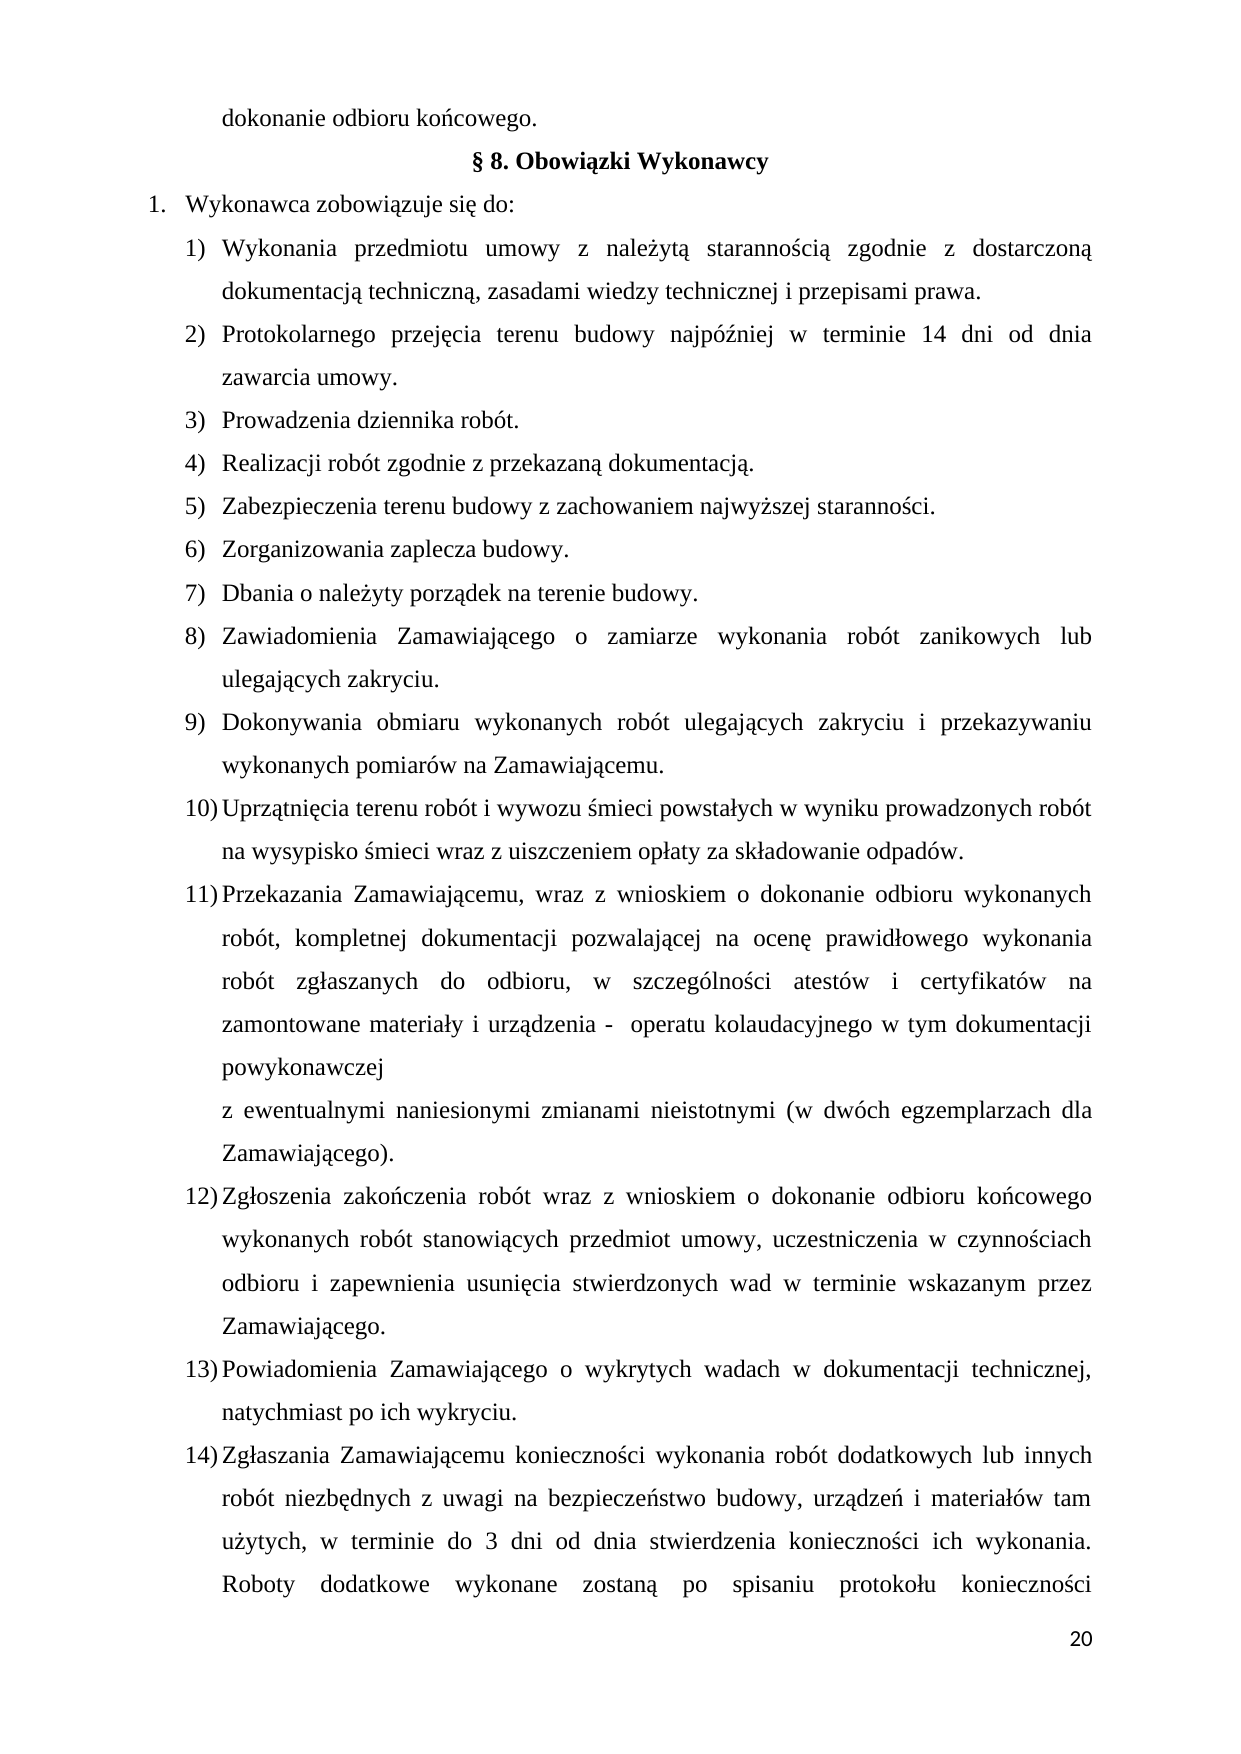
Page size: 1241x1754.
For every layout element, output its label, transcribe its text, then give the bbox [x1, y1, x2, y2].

list Przekazania Zamawiającemu, wraz z wnioskiem o dokonanie odbioru wykonanych robót, kompletnej dokumentacji pozwalającej na ocenę prawidłowego wykonania robót zgłaszanych do odbioru, w szczególności atestów i certyfikatów na zamontowane materiały i urządzenia - operatu kolaudacyjnego w tym dokumentacji powykonawczej z ewentualnymi naniesionymi zmianami nieistotnymi (w dwóch egzemplarzach dla Zamawiającego). [184, 879, 1092, 1167]
list Zorganizowania zaplecza budowy. [184, 534, 1092, 563]
list Dbania o należyty porządek na terenie budowy. [184, 578, 1092, 606]
list Prowadzenia dziennika robót. [184, 405, 1092, 434]
text § 8. Obowiązki Wykonawcy [148, 146, 1092, 175]
list Wykonawca zobowiązuje się do: [148, 189, 1092, 218]
list Dokonywania obmiaru wykonanych robót ulegających zakryciu i przekazywaniu wykonanych pomiarów na Zamawiającemu. [184, 707, 1092, 779]
list Uprzątnięcia terenu robót i wywozu śmieci powstałych w wyniku prowadzonych robót na wysypisko śmieci wraz z uiszczeniem opłaty za składowanie odpadów. [184, 793, 1092, 865]
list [184, 1440, 1092, 1598]
list Zabezpieczenia terenu budowy z zachowaniem najwyższej staranności. [184, 491, 1092, 520]
list Wykonania przedmiotu umowy z należytą starannością zgodnie z dostarczoną dokumentacją techniczną, zasadami wiedzy technicznej i przepisami prawa. [184, 233, 1092, 304]
list Zawiadomienia Zamawiającego o zamiarze wykonania robót zanikowych lub ulegających zakryciu. [184, 621, 1092, 693]
list Protokolarnego przejęcia terenu budowy najpóźniej w terminie 14 dni od dnia zawarcia umowy. [184, 319, 1092, 391]
list Zgłoszenia zakończenia robót wraz z wnioskiem o dokonanie odbioru końcowego wykonanych robót stanowiących przedmiot umowy, uczestniczenia w czynnościach odbioru i zapewnienia usunięcia stwierdzonych wad w terminie wskazanym przez Zamawiającego. [184, 1181, 1092, 1339]
list Powiadomienia Zamawiającego o wykrytych wadach w dokumentacji technicznej, natychmiast po ich wykryciu. [184, 1354, 1092, 1426]
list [184, 103, 1092, 132]
list Realizacji robót zgodnie z przekazaną dokumentacją. [184, 448, 1092, 477]
